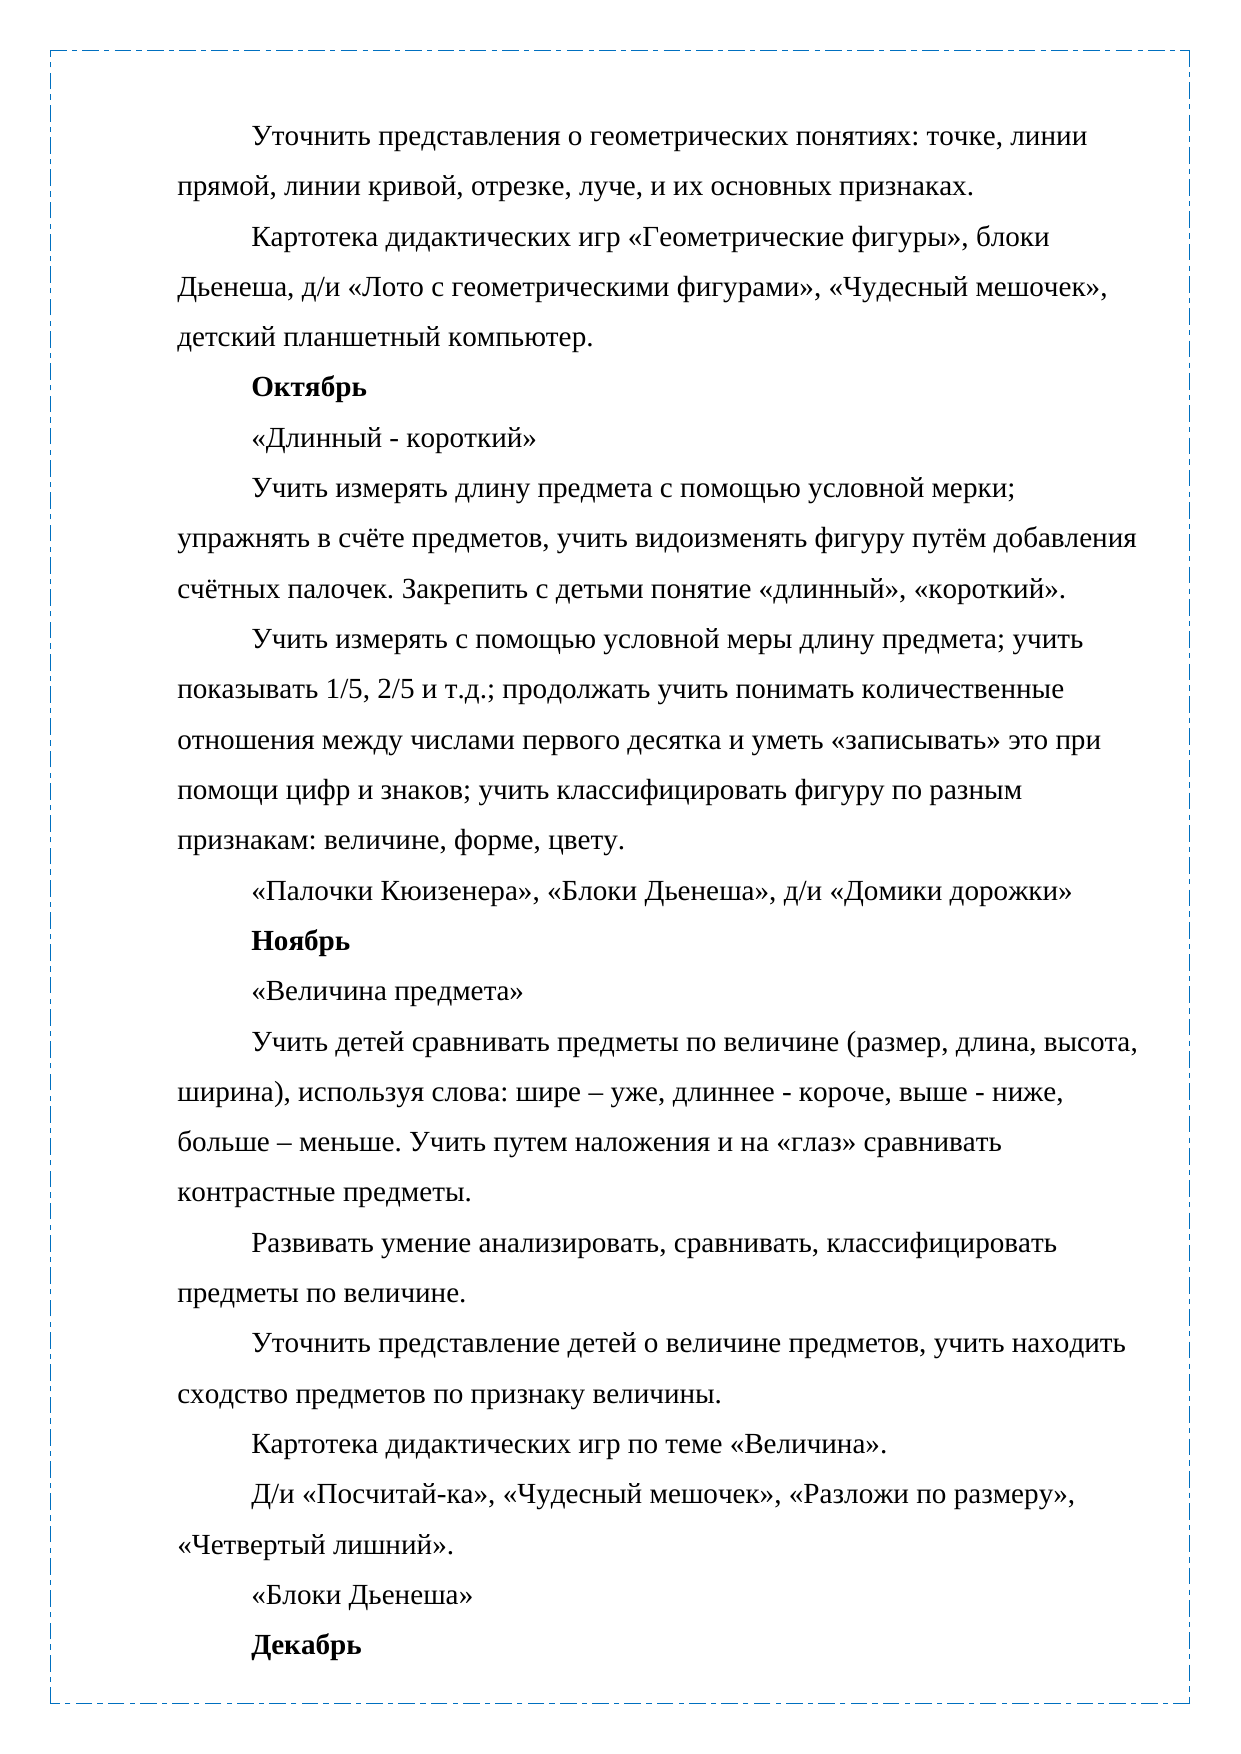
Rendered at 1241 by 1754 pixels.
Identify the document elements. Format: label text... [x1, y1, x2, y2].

text «Длинный - короткий» [177, 420, 1152, 453]
text «Блоки Дьенеша» [177, 1577, 1152, 1611]
text Картотека дидактических игр «Геометрические фигуры», блоки Дьенеша, д/и «Лото с геометрическими фигурами», «Чудесный мешочек», детский планшетный компьютер. [177, 219, 1152, 353]
text Уточнить представление детей о величине предметов, учить находить сходство предметов по признаку величины. [177, 1326, 1152, 1409]
text Декабрь [177, 1627, 1152, 1661]
text Картотека дидактических игр по теме «Величина». [177, 1426, 1152, 1460]
text «Палочки Кюизенера», «Блоки Дьенеша», д/и «Домики дорожки» [177, 873, 1152, 906]
text Учить измерять с помощью условной меры длину предмета; учить показывать 1/5, 2/5 и т.д.; продолжать учить понимать количественные отношения между числами первого десятка и уметь «записывать» это при помощи цифр и знаков; учить классифицировать фигуру по разным признакам: величине, форме, цвету. [177, 621, 1152, 856]
text Учить измерять длину предмета с помощью условной мерки; упражнять в счёте предметов, учить видоизменять фигуру путём добавления счётных палочек. Закрепить с детьми понятие «длинный», «короткий». [177, 470, 1152, 604]
text Октябрь [177, 369, 1152, 403]
text Развивать умение анализировать, сравнивать, классифицировать предметы по величине. [177, 1225, 1152, 1309]
text Учить детей сравнивать предметы по величине (размер, длина, высота, ширина), используя слова: шире – уже, длиннее - короче, выше - ниже, больше – меньше. Учить путем наложения и на «глаз» сравнивать контрастные предметы. [177, 1024, 1152, 1208]
text Д/и «Посчитай-ка», «Чудесный мешочек», «Разложи по размеру», «Четвертый лишний». [177, 1476, 1152, 1560]
text «Величина предмета» [177, 973, 1152, 1007]
text Ноябрь [177, 923, 1152, 957]
text Уточнить представления о геометрических понятиях: точке, линии прямой, линии кривой, отрезке, луче, и их основных признаках. [177, 118, 1152, 202]
